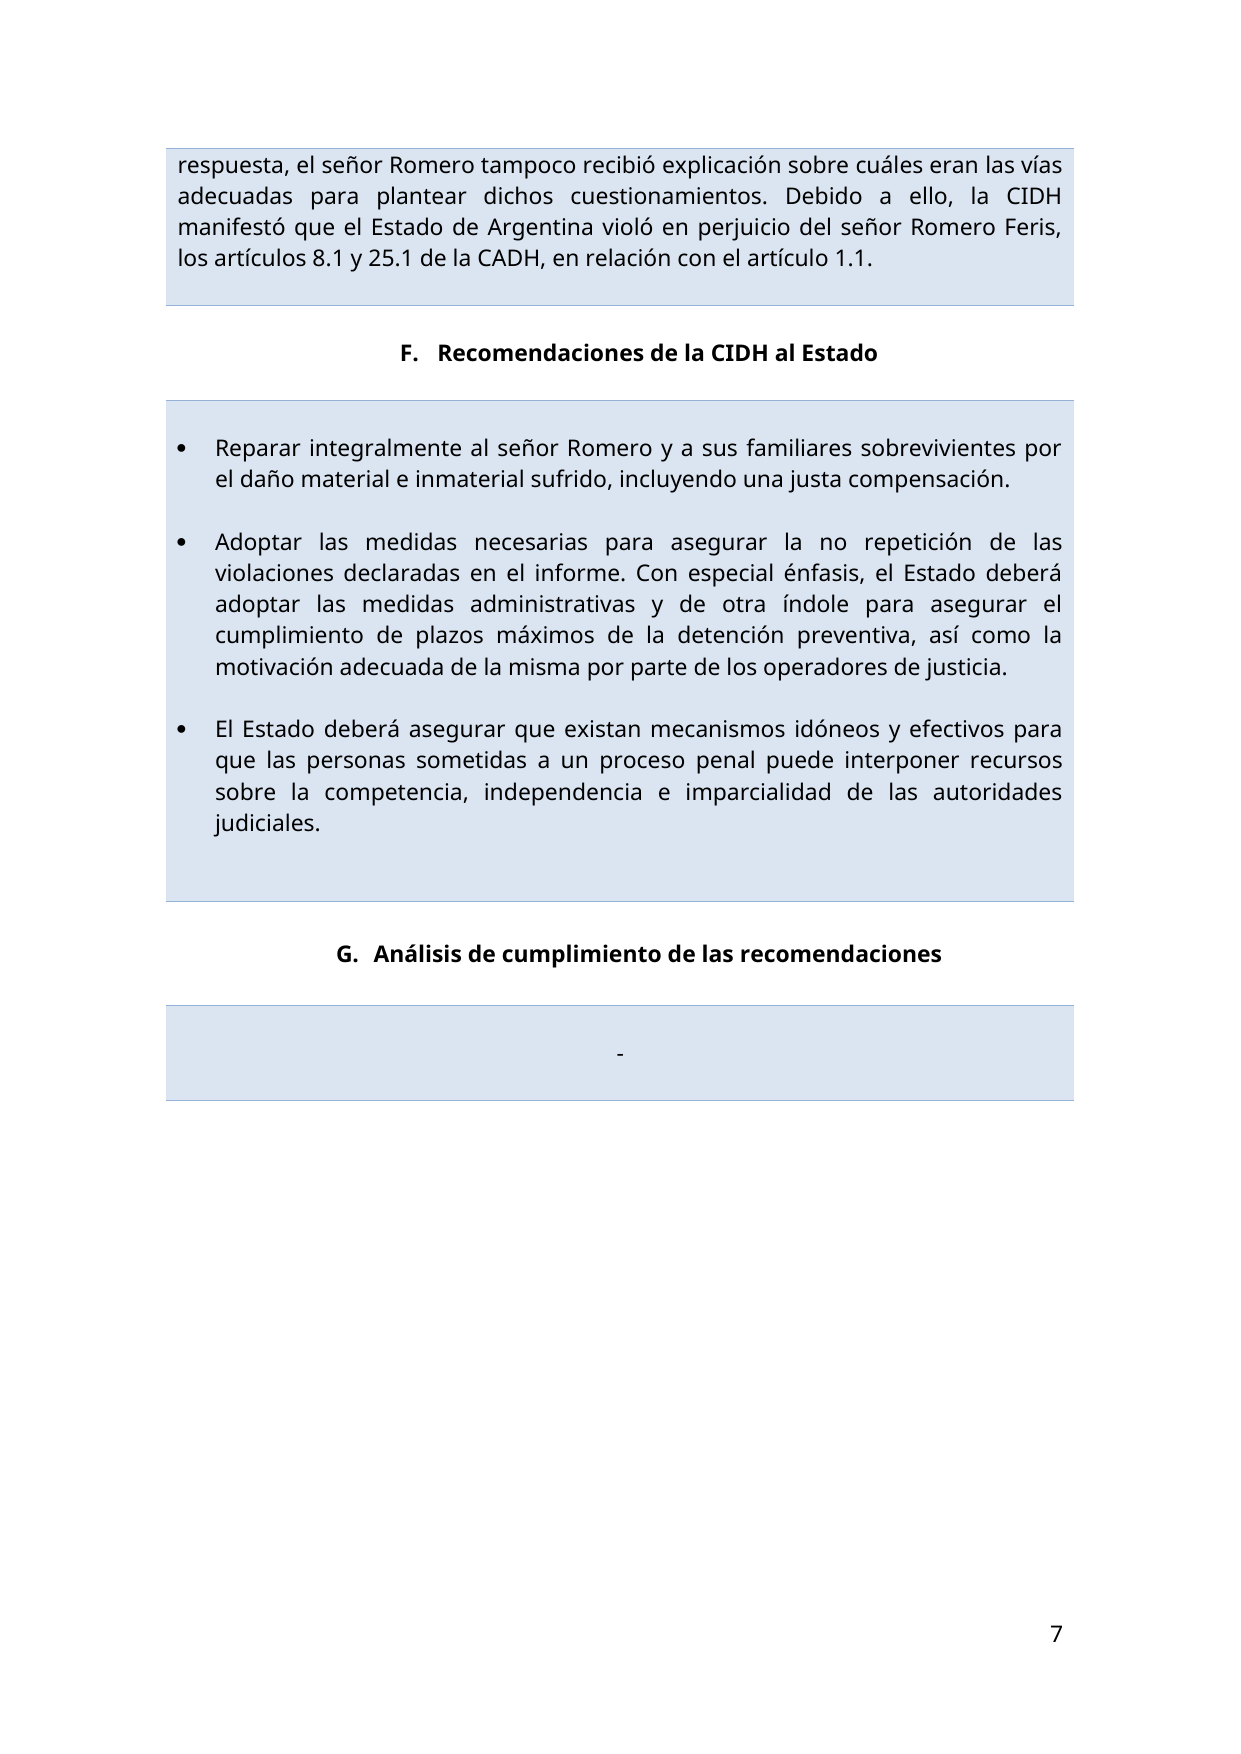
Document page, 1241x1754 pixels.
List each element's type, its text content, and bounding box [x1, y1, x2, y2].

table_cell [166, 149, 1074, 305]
table_cell Análisis de cumplimiento de las recomendaciones [166, 902, 1074, 1005]
table_cell - [166, 1006, 1074, 1100]
table_cell Reparar integralmente al señor Romero y a sus familiares sobrevivientes por el daño material e inmaterial sufrido, incluyendo una justa compensación. Adoptar las medidas necesarias para asegurar la no repetición de las violaciones declaradas en el informe. Con especial énfasis, el Estado deberá adoptar las medidas administrativas y de otra índole para asegurar el cumplimiento de plazos máximos de la detención preventiva, así como la motivación adecuada de la misma por parte de los operadores de justicia. El Estado deberá asegurar que existan mecanismos idóneos y efectivos para que las personas sometidas a un proceso penal puede interponer recursos sobre la competencia, independencia e imparcialidad de las autoridades judiciales. [166, 401, 1074, 901]
table_cell Recomendaciones de la CIDH al Estado [166, 306, 1074, 400]
